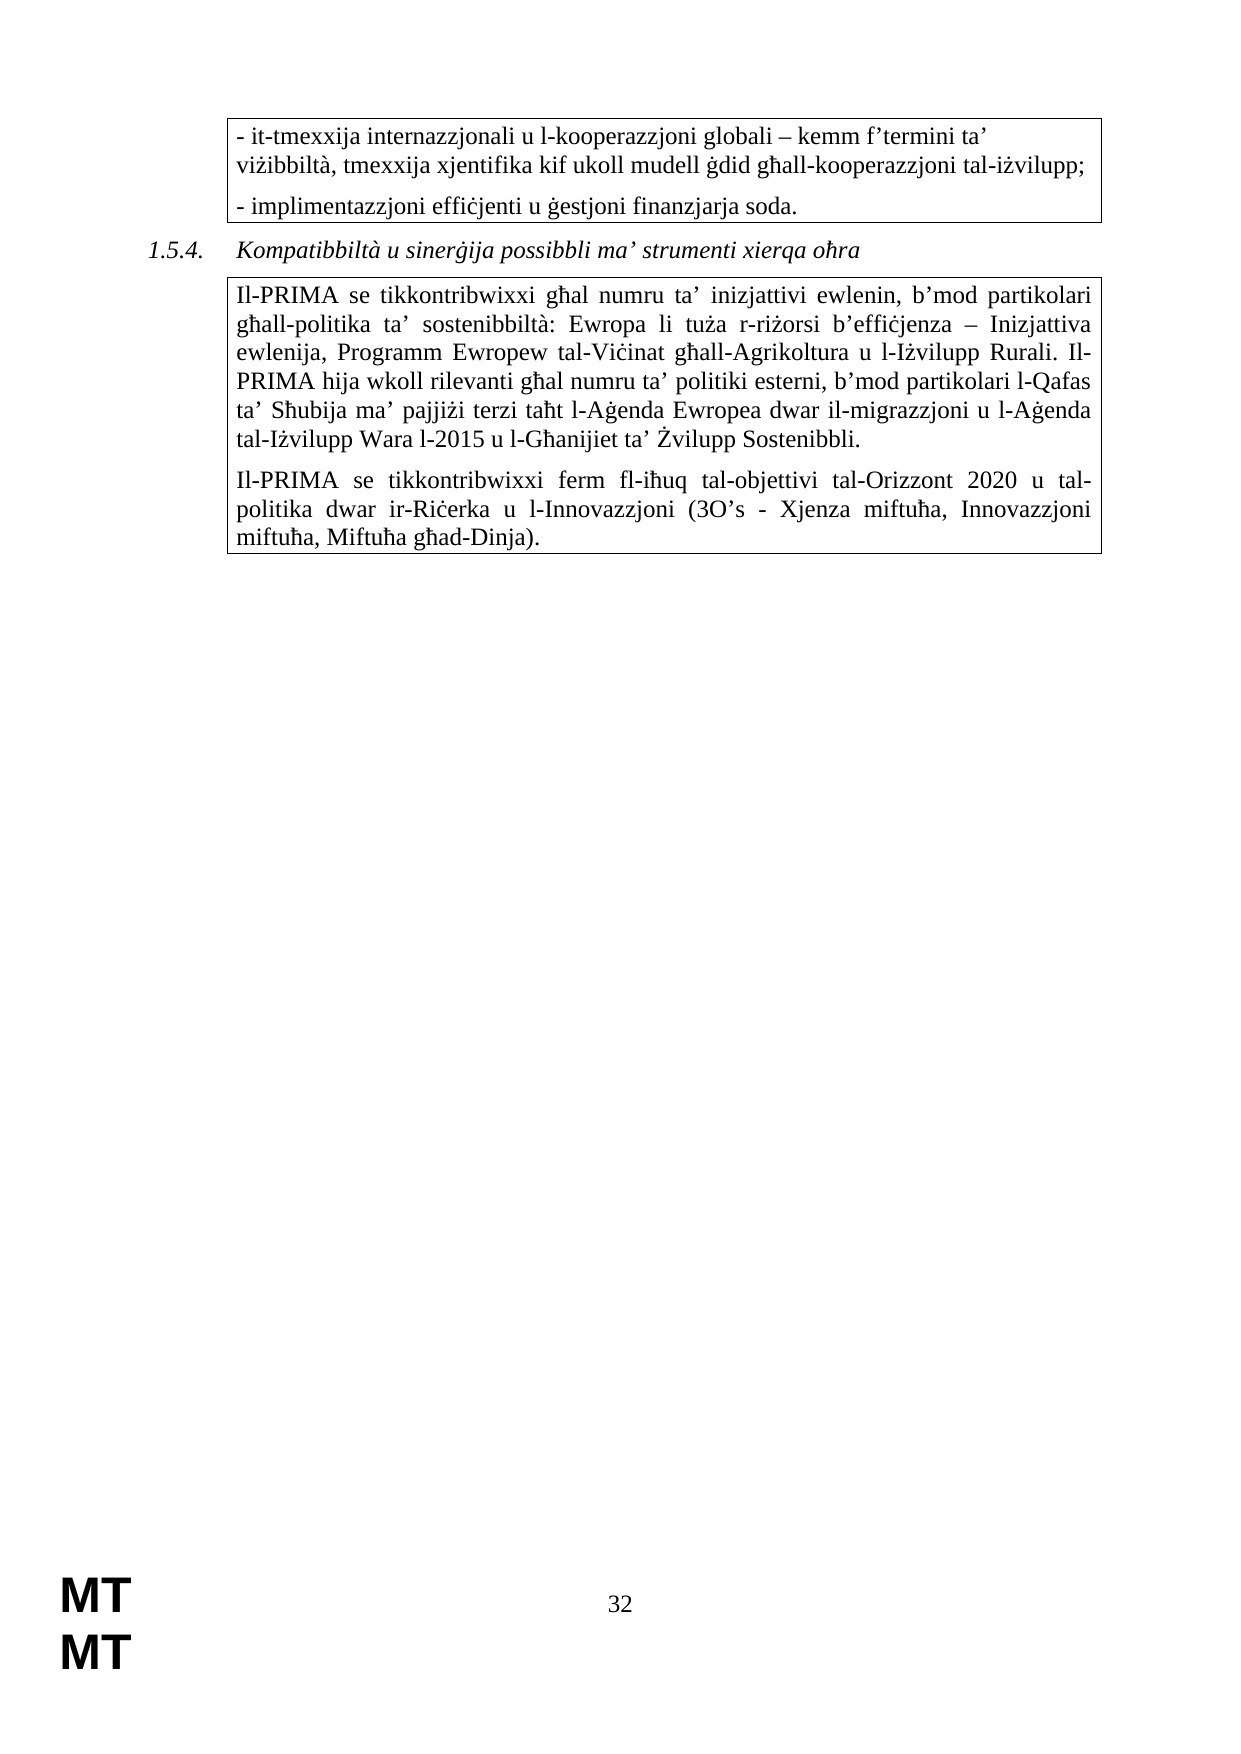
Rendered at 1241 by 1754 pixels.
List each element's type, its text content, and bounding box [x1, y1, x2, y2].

text - implimentazzjoni effiċjenti u ġestjoni finanzjarja soda. [228, 188, 1101, 222]
subtitle 1.5.4. Kompatibbiltà u sinerġija possibbli ma’ strumenti xierqa oħra [148, 236, 1092, 264]
text Il-PRIMA se tikkontribwixxi ferm fl-iħuq tal-objettivi tal-Orizzont 2020 u tal-politika dwar ir-Riċerka u l-Innovazzjoni (3O’s - Xjenza miftuħa, Innovazzjoni miftuħa, Miftuħa għad-Dinja). [228, 462, 1101, 553]
text Il-PRIMA se tikkontribwixxi għal numru ta’ inizjattivi ewlenin, b’mod partikolari għall-politika ta’ sostenibbiltà: Ewropa li tuża r-riżorsi b’effiċjenza – Inizjattiva ewlenija, Programm Ewropew tal-Viċinat għall-Agrikoltura u l-Iżvilupp Rurali. Il-PRIMA hija wkoll rilevanti għal numru ta’ politiki esterni, b’mod partikolari l-Qafas ta’ Sħubija ma’ pajjiżi terzi taħt l-Aġenda Ewropea dwar il-migrazzjoni u l-Aġenda tal-Iżvilupp Wara l-2015 u l-Għanijiet ta’ Żvilupp Sostenibbli. [228, 278, 1101, 452]
text - it-tmexxija internazzjonali u l-kooperazzjoni globali – kemm f’termini ta’ viżibbiltà, tmexxija xjentifika kif ukoll mudell ġdid għall-kooperazzjoni tal-iżvilupp; [228, 119, 1101, 179]
